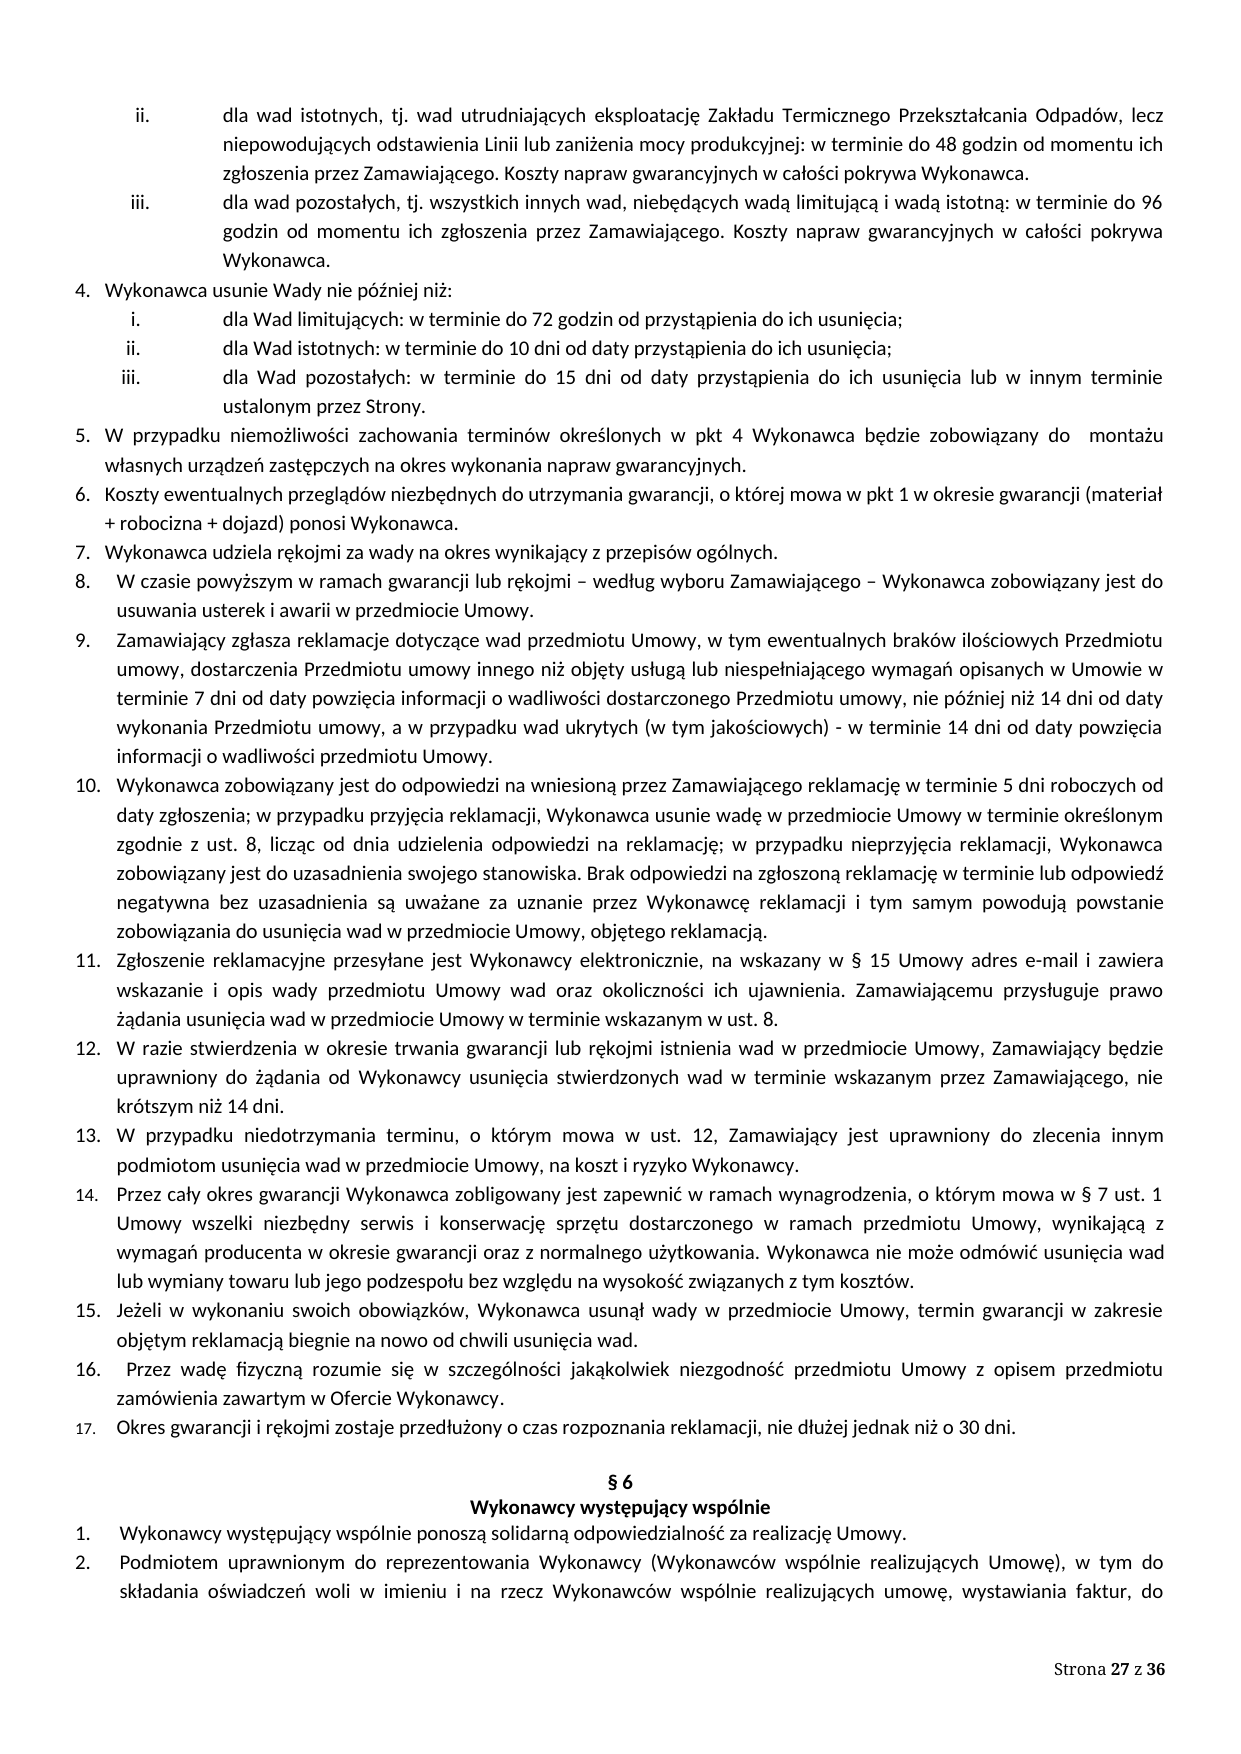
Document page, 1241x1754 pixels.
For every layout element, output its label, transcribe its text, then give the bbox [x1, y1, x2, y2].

list Przez wadę fizyczną rozumie się w szczególności jakąkolwiek niezgodność przedmiotu Umowy z opisem przedmiotu zamówienia zawartym w Ofercie Wykonawcy. [75, 1356, 1165, 1411]
list Okres gwarancji i rękojmi zostaje przedłużony o czas rozpoznania reklamacji, nie dłużej jednak niż o 30 dni. [75, 1414, 1165, 1440]
list dla Wad istotnych: w terminie do 10 dni od daty przystąpienia do ich usunięcia; [141, 335, 1165, 361]
list Wykonawcy występujący wspólnie ponoszą solidarną odpowiedzialność za realizację Umowy. [75, 1520, 1165, 1545]
text Wykonawcy występujący wspólnie [75, 1494, 1165, 1520]
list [75, 1549, 1165, 1603]
list W razie stwierdzenia w okresie trwania gwarancji lub rękojmi istnienia wad w przedmiocie Umowy, Zamawiający będzie uprawniony do żądania od Wykonawcy usunięcia stwierdzonych wad w terminie wskazanym przez Zamawiającego, nie krótszym niż 14 dni. [75, 1035, 1165, 1119]
list Przez cały okres gwarancji Wykonawca zobligowany jest zapewnić w ramach wynagrodzenia, o którym mowa w § 7 ust. 1 Umowy wszelki niezbędny serwis i konserwację sprzętu dostarczonego w ramach przedmiotu Umowy, wynikającą z wymagań producenta w okresie gwarancji oraz z normalnego użytkowania. Wykonawca nie może odmówić usunięcia wad lub wymiany towaru lub jego podzespołu bez względu na wysokość związanych z tym kosztów. [75, 1181, 1165, 1294]
list dla wad istotnych, tj. wad utrudniających eksploatację Zakładu Termicznego Przekształcania Odpadów, lecz niepowodujących odstawienia Linii lub zaniżenia mocy produkcyjnej: w terminie do 48 godzin od momentu ich zgłoszenia przez Zamawiającego. Koszty napraw gwarancyjnych w całości pokrywa Wykonawca. [150, 102, 1165, 186]
list Wykonawca udziela rękojmi za wady na okres wynikający z przepisów ogólnych. [75, 539, 1165, 565]
list Zgłoszenie reklamacyjne przesyłane jest Wykonawcy elektronicznie, na wskazany w § 15 Umowy adres e-mail i zawiera wskazanie i opis wady przedmiotu Umowy wad oraz okoliczności ich ujawnienia. Zamawiającemu przysługuje prawo żądania usunięcia wad w przedmiocie Umowy w terminie wskazanym w ust. 8. [75, 948, 1165, 1031]
list Wykonawca zobowiązany jest do odpowiedzi na wniesioną przez Zamawiającego reklamację w terminie 5 dni roboczych od daty zgłoszenia; w przypadku przyjęcia reklamacji, Wykonawca usunie wadę w przedmiocie Umowy w terminie określonym zgodnie z ust. 8, licząc od dnia udzielenia odpowiedzi na reklamację; w przypadku nieprzyjęcia reklamacji, Wykonawca zobowiązany jest do uzasadnienia swojego stanowiska. Brak odpowiedzi na zgłoszoną reklamację w terminie lub odpowiedź negatywna bez uzasadnienia są uważane za uznanie przez Wykonawcę reklamacji i tym samym powodują powstanie zobowiązania do usunięcia wad w przedmiocie Umowy, objętego reklamacją. [75, 773, 1165, 944]
list Koszty ewentualnych przeglądów niezbędnych do utrzymania gwarancji, o której mowa w pkt 1 w okresie gwarancji (materiał + robocizna + dojazd) ponosi Wykonawca. [75, 481, 1165, 536]
text § 6 [75, 1469, 1165, 1494]
list dla wad pozostałych, tj. wszystkich innych wad, niebędących wadą limitującą i wadą istotną: w terminie do 96 godzin od momentu ich zgłoszenia przez Zamawiającego. Koszty napraw gwarancyjnych w całości pokrywa Wykonawca. [150, 189, 1165, 273]
list W przypadku niemożliwości zachowania terminów określonych w pkt 4 Wykonawca będzie zobowiązany do montażu własnych urządzeń zastępczych na okres wykonania napraw gwarancyjnych. [75, 423, 1165, 477]
list W czasie powyższym w ramach gwarancji lub rękojmi – według wyboru Zamawiającego – Wykonawca zobowiązany jest do usuwania usterek i awarii w przedmiocie Umowy. [75, 568, 1165, 623]
list dla Wad limitujących: w terminie do 72 godzin od przystąpienia do ich usunięcia; [141, 306, 1165, 331]
list Jeżeli w wykonaniu swoich obowiązków, Wykonawca usunął wady w przedmiocie Umowy, termin gwarancji w zakresie objętym reklamacją biegnie na nowo od chwili usunięcia wad. [75, 1298, 1165, 1352]
list W przypadku niedotrzymania terminu, o którym mowa w ust. 12, Zamawiający jest uprawniony do zlecenia innym podmiotom usunięcia wad w przedmiocie Umowy, na koszt i ryzyko Wykonawcy. [75, 1123, 1165, 1177]
list Zamawiający zgłasza reklamacje dotyczące wad przedmiotu Umowy, w tym ewentualnych braków ilościowych Przedmiotu umowy, dostarczenia Przedmiotu umowy innego niż objęty usługą lub niespełniającego wymagań opisanych w Umowie w terminie 7 dni od daty powzięcia informacji o wadliwości dostarczonego Przedmiotu umowy, nie później niż 14 dni od daty wykonania Przedmiotu umowy, a w przypadku wad ukrytych (w tym jakościowych) - w terminie 14 dni od daty powzięcia informacji o wadliwości przedmiotu Umowy. [75, 627, 1165, 769]
list Wykonawca usunie Wady nie później niż: [75, 277, 1165, 302]
list dla Wad pozostałych: w terminie do 15 dni od daty przystąpienia do ich usunięcia lub w innym terminie ustalonym przez Strony. [141, 364, 1165, 419]
